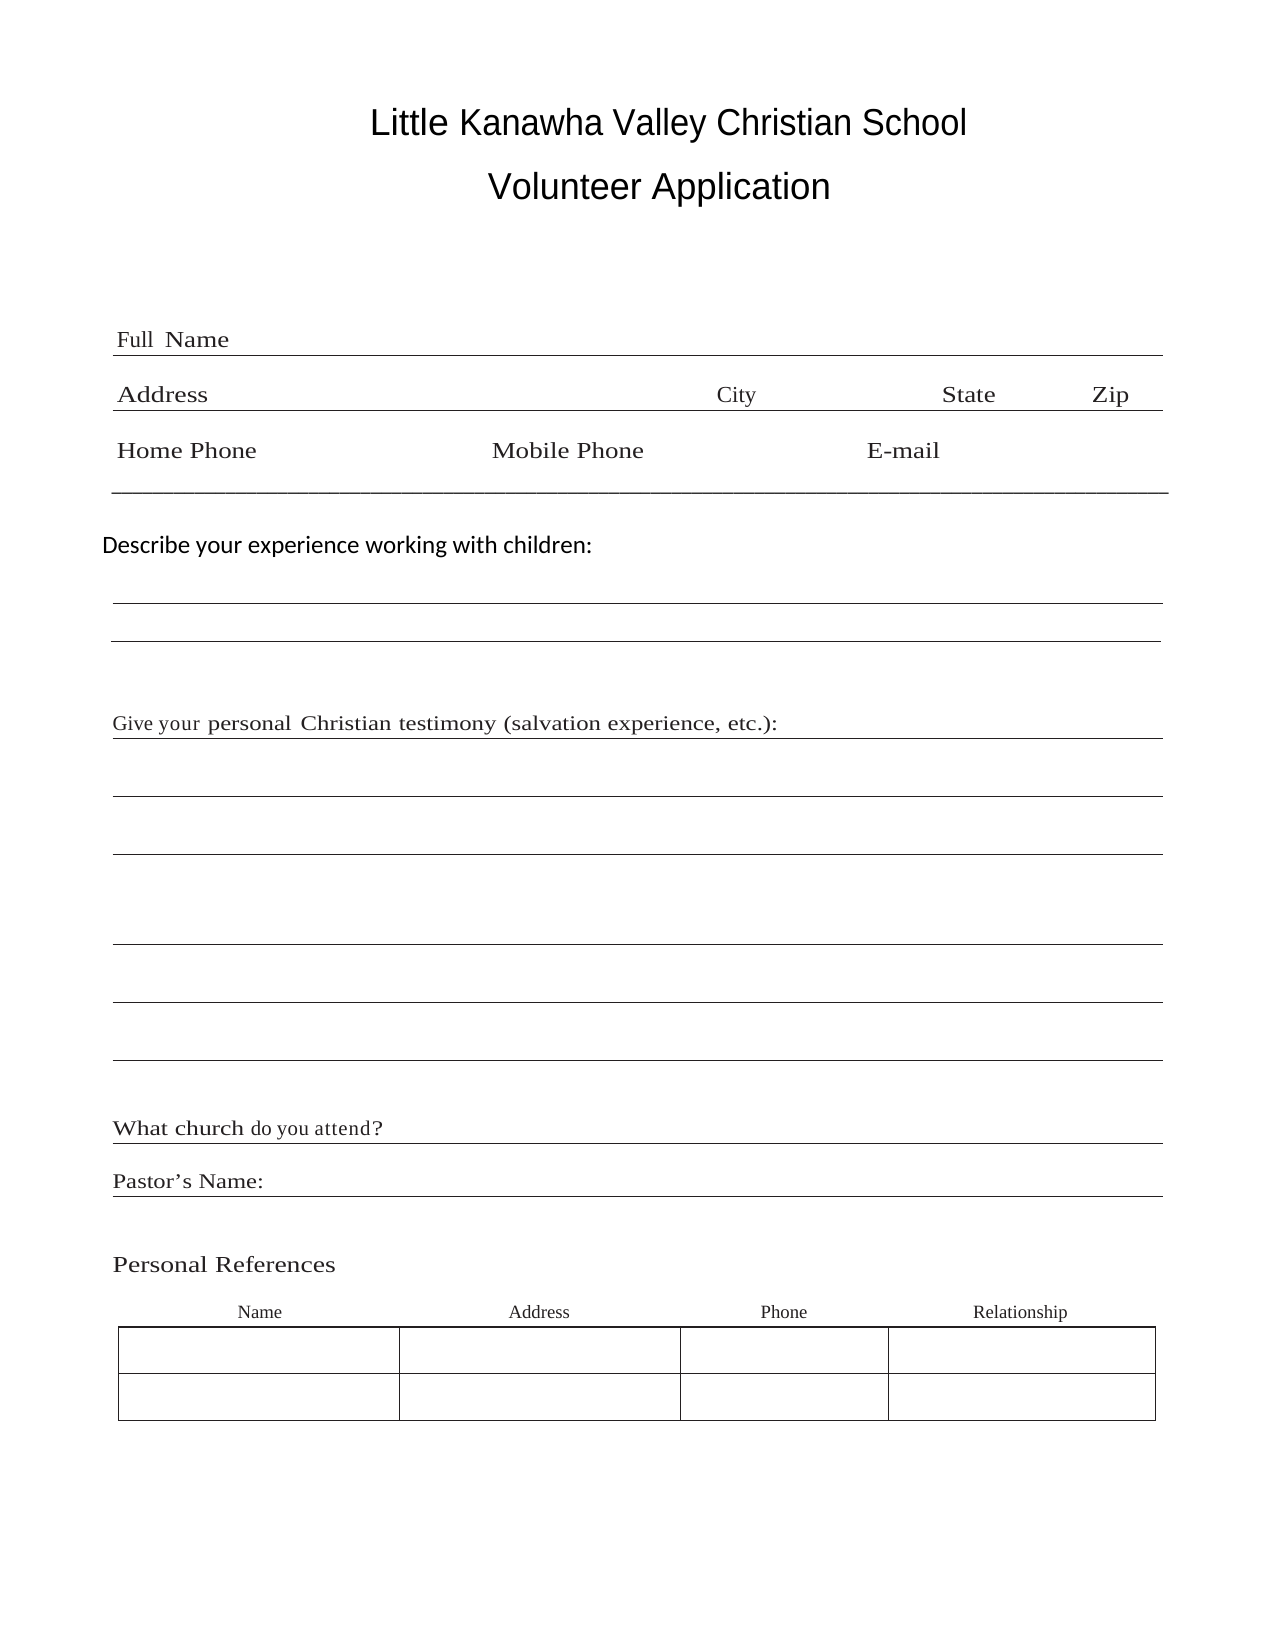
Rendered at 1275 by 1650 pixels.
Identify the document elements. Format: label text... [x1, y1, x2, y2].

table_cell [889, 1374, 1155, 1420]
text Address City State Zip [117, 382, 1202, 408]
text What church do you attend? Pastor’s Name: [112, 1116, 404, 1193]
text Little Kanawha Valley Christian School [355, 100, 982, 143]
text Describe your experience working with children: [102, 537, 1200, 558]
text Full Name [117, 326, 1202, 352]
text Volunteer Application [470, 164, 848, 207]
text ______________________________________________________________________________________________________ [102, 474, 1200, 495]
text Name Address Phone Relationship [237, 1301, 1202, 1322]
table_header [681, 1328, 888, 1373]
text Home Phone Mobile Phone E-mail [117, 437, 1202, 463]
table_cell [400, 1374, 680, 1420]
table_cell [119, 1374, 399, 1420]
text Give your personal Christian testimony (salvation experience, etc.): [112, 711, 1202, 735]
text Personal References [112, 1251, 1202, 1277]
table_cell [681, 1374, 888, 1420]
table_header [889, 1328, 1155, 1373]
table_header [119, 1328, 399, 1373]
table_header [400, 1328, 680, 1373]
